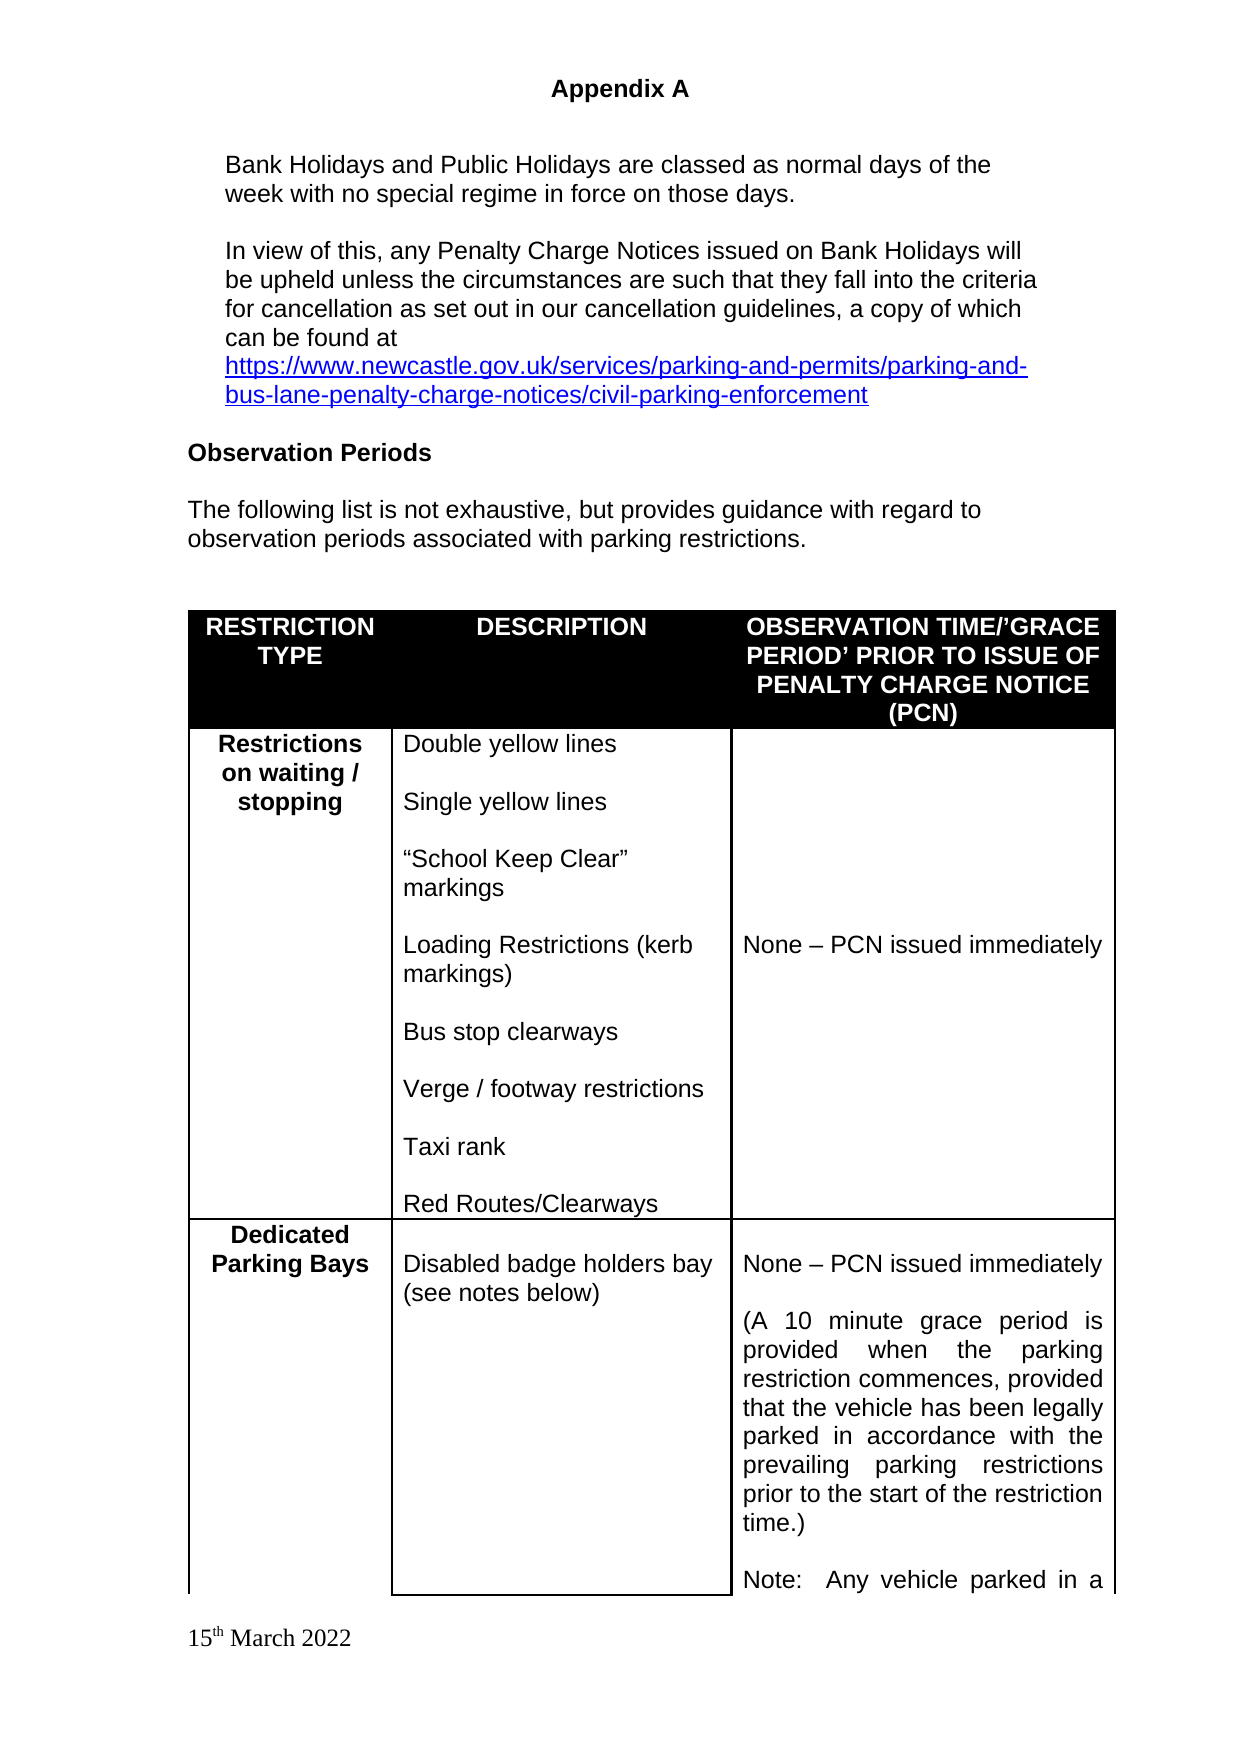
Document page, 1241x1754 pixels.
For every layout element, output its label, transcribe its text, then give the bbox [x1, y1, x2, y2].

table_cell Double yellow lines Single yellow lines “School Keep Clear” markings Loading Restrictions (kerb markings) Bus stop clearways Verge / footway restrictions Taxi rank Red Routes/Clearways [393, 729, 730, 1218]
table_cell Restrictions on waiting / stopping [190, 729, 391, 1218]
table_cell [393, 1220, 730, 1594]
table_header OBSERVATION TIME/’GRACE PERIOD’ PRIOR TO ISSUE OF PENALTY CHARGE NOTICE (PCN) [733, 612, 1114, 727]
text Observation Periods [187, 437, 1053, 466]
text The following list is not exhaustive, but provides guidance with regard to observation periods associated with parking restrictions. [187, 495, 1053, 552]
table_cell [733, 1220, 1114, 1594]
table_cell None – PCN issued immediately [733, 729, 1114, 1218]
table_header RESTRICTION TYPE [190, 612, 391, 727]
text Bank Holidays and Public Holidays are classed as normal days of the week with no special regime in force on those days. [225, 150, 1053, 207]
text In view of this, any Penalty Charge Notices issued on Bank Holidays will be upheld unless the circumstances are such that they fall into the criteria for cancellation as set out in our cancellation guidelines, a copy of which can be found at [225, 236, 1053, 351]
text https://www.newcastle.gov.uk/services/parking-and-permits/parking-and-bus-lane-penalty-charge-notices/civil-parking-enforcement [225, 351, 1053, 409]
table_header DESCRIPTION [393, 612, 730, 727]
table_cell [190, 1220, 391, 1594]
